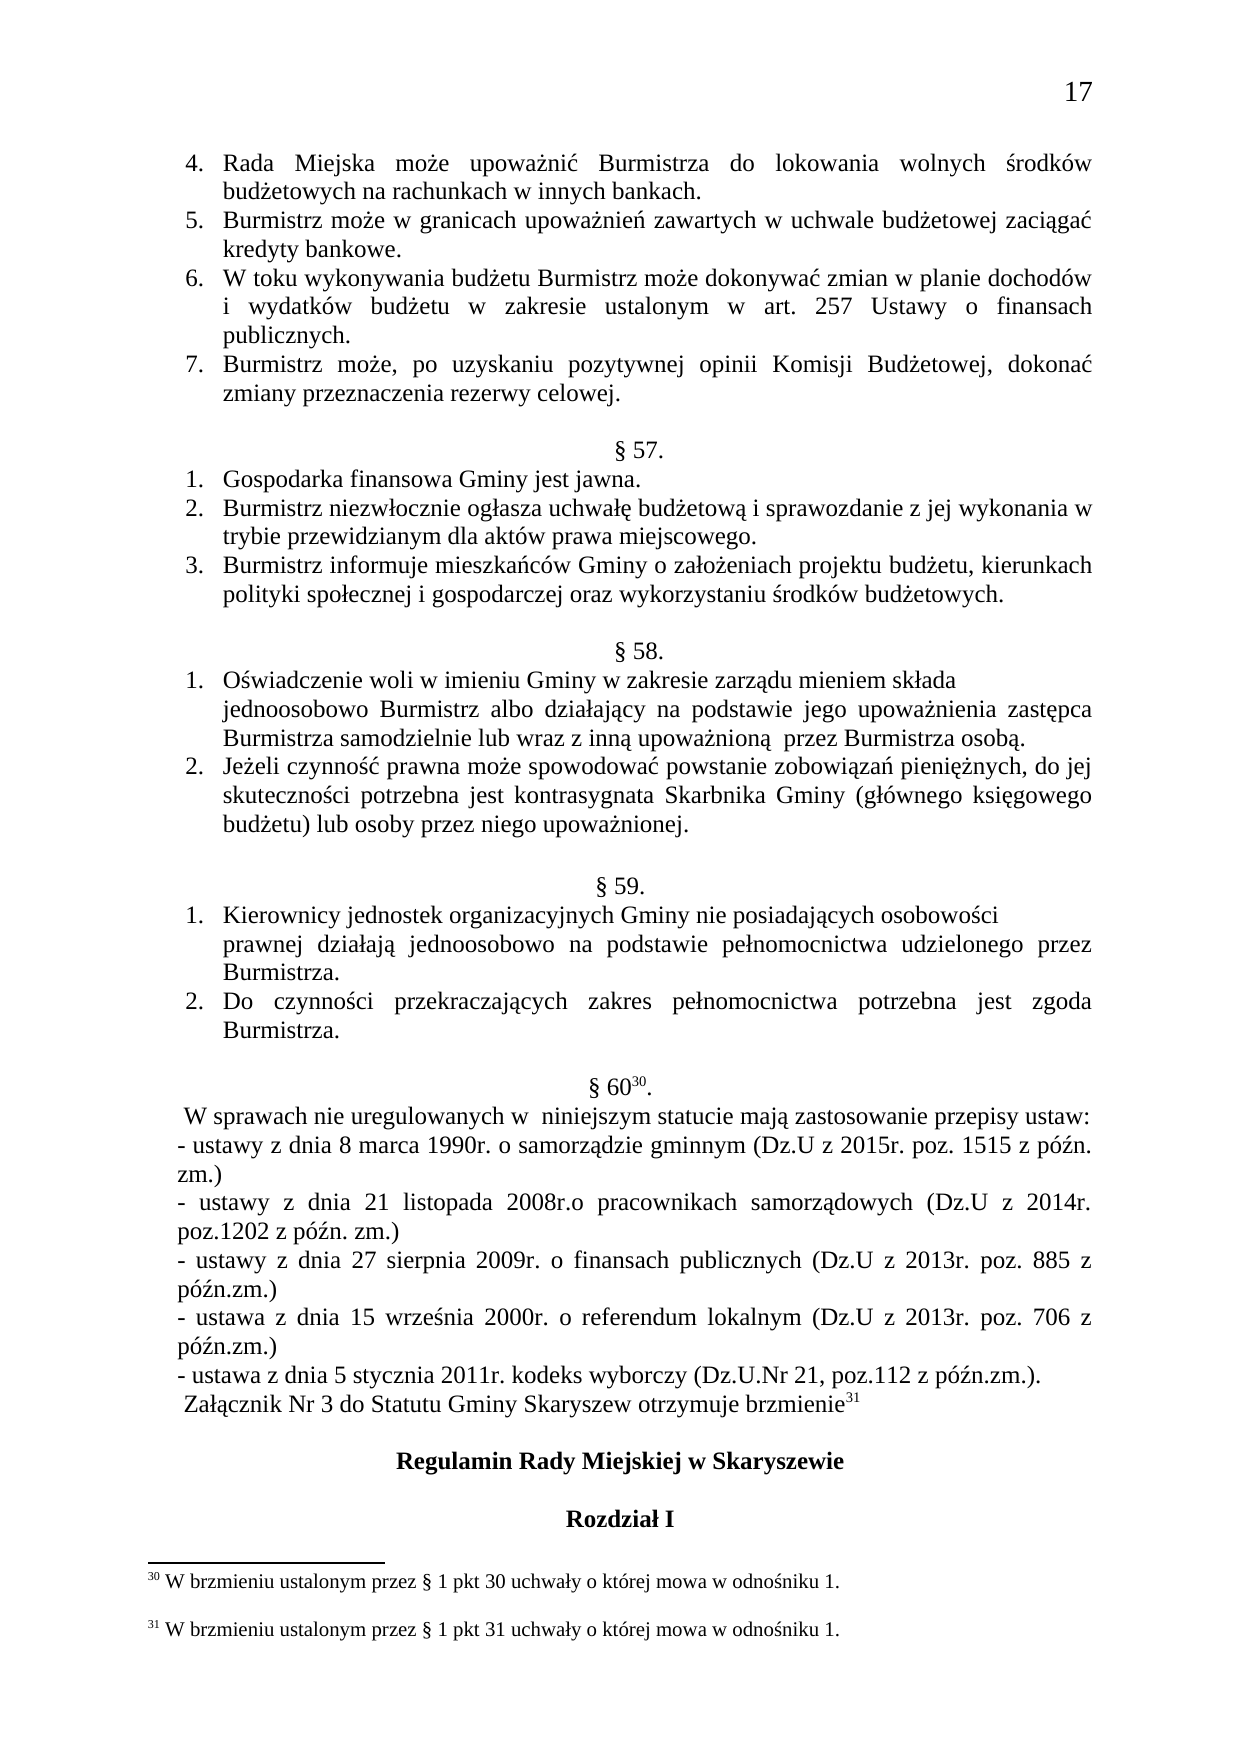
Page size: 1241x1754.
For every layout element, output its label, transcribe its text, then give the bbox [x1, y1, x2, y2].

list jednoosobowo Burmistrz albo działający na podstawie jego upoważnienia zastępca Burmistrza samodzielnie lub wraz z inną upoważnioną przez Burmistrza osobą. [223, 694, 1093, 751]
text § 58. [185, 636, 1093, 665]
list Jeżeli czynność prawna może spowodować powstanie zobowiązań pieniężnych, do jej skuteczności potrzebna jest kontrasygnata Skarbnika Gminy (głównego księgowego budżetu) lub osoby przez niego upoważnionej. [185, 751, 1093, 838]
text - ustawa z dnia 15 września 2000r. o referendum lokalnym (Dz.U z 2013r. poz. 706 z późn.zm.) [177, 1302, 1093, 1360]
list Burmistrz informuje mieszkańców Gminy o założeniach projektu budżetu, kierunkach polityki społecznej i gospodarczej oraz wykorzystaniu środków budżetowych. [185, 550, 1093, 608]
list Kierownicy jednostek organizacyjnych Gminy nie posiadających osobowości [185, 900, 1093, 929]
list Do czynności przekraczających zakres pełnomocnictwa potrzebna jest zgoda Burmistrza. [185, 986, 1093, 1044]
text § 57. [185, 435, 1093, 464]
text W sprawach nie uregulowanych w niniejszym statucie mają zastosowanie przepisy ustaw: [177, 1101, 1093, 1130]
text - ustawy z dnia 21 listopada 2008r.o pracownikach samorządowych (Dz.U z 2014r. poz.1202 z późn. zm.) [177, 1187, 1093, 1245]
text Rozdział I [148, 1504, 1093, 1532]
list W toku wykonywania budżetu Burmistrz może dokonywać zmian w planie dochodów i wydatków budżetu w zakresie ustalonym w art. 257 Ustawy o finansach publicznych. [185, 263, 1093, 349]
text - ustawy z dnia 27 sierpnia 2009r. o finansach publicznych (Dz.U z 2013r. poz. 885 z późn.zm.) [177, 1245, 1093, 1302]
text Załącznik Nr 3 do Statutu Gminy Skaryszew otrzymuje brzmienie [177, 1389, 1093, 1417]
list Rada Miejska może upoważnić Burmistrza do lokowania wolnych środków budżetowych na rachunkach w innych bankach. [185, 148, 1093, 205]
list Burmistrz niezwłocznie ogłasza uchwałę budżetową i sprawozdanie z jej wykonania w trybie przewidzianym dla aktów prawa miejscowego. [185, 493, 1093, 550]
text § 60. [148, 1072, 1093, 1101]
list § 59. [148, 871, 1093, 900]
text Regulamin Rady Miejskiej w Skaryszewie [148, 1446, 1093, 1475]
list Burmistrz może, po uzyskaniu pozytywnej opinii Komisji Budżetowej, dokonać zmiany przeznaczenia rezerwy celowej. [185, 349, 1093, 406]
text - ustawy z dnia 8 marca 1990r. o samorządzie gminnym (Dz.U z 2015r. poz. 1515 z późn. zm.) [177, 1130, 1093, 1187]
list Oświadczenie woli w imieniu Gminy w zakresie zarządu mieniem składa [185, 665, 1093, 694]
list prawnej działają jednoosobowo na podstawie pełnomocnictwa udzielonego przez Burmistrza. [223, 929, 1093, 986]
list Burmistrz może w granicach upoważnień zawartych w uchwale budżetowej zaciągać kredyty bankowe. [185, 205, 1093, 263]
text - ustawa z dnia 5 stycznia 2011r. kodeks wyborczy (Dz.U.Nr 21, poz.112 z późn.zm.). [177, 1360, 1093, 1389]
list Gospodarka finansowa Gminy jest jawna. [185, 464, 1093, 493]
